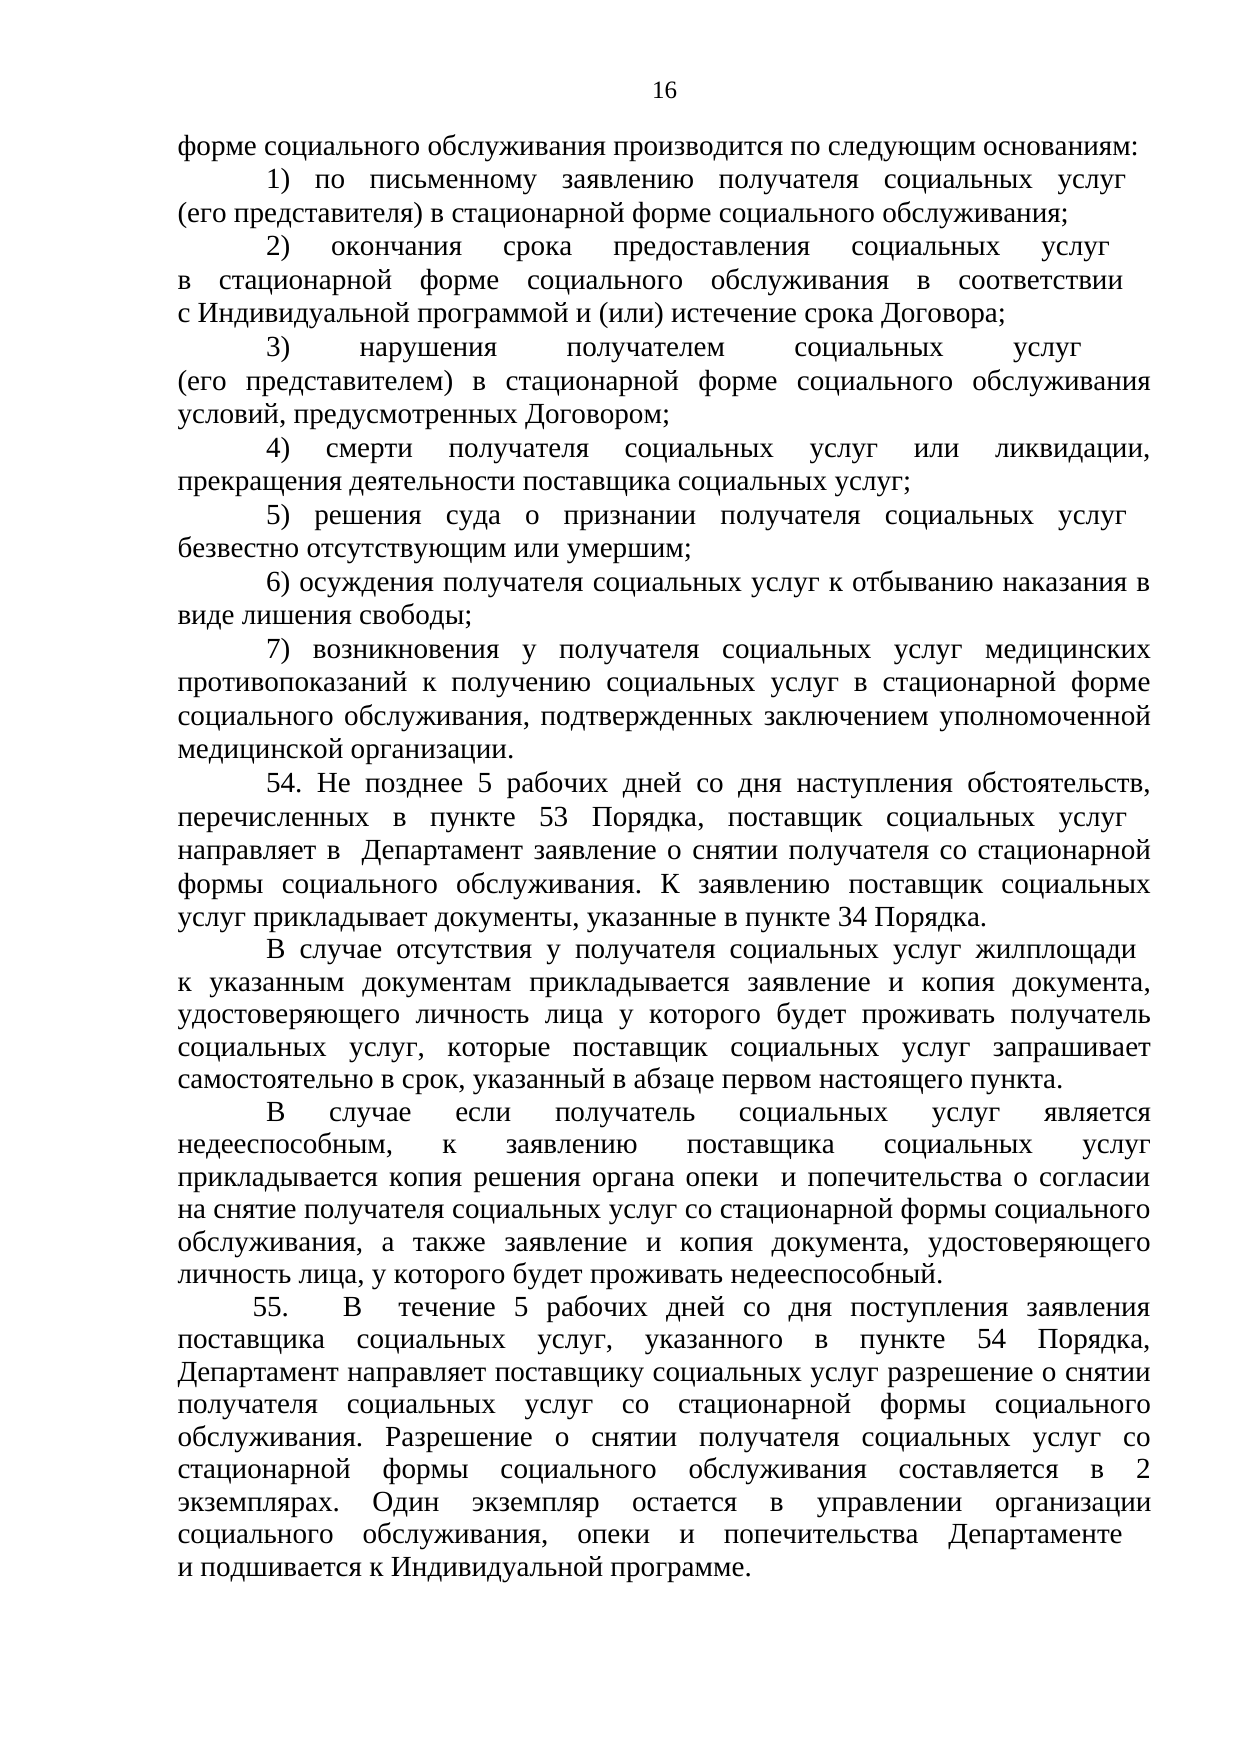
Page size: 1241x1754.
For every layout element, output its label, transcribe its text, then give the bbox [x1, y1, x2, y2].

text 3) нарушения получателем социальных услуг (его представителем) в стационарной форме социального обслуживания условий, предусмотренных Договором; [177, 329, 1152, 430]
text 4) смерти получателя социальных услуг или ликвидации, прекращения деятельности поставщика социальных услуг; [177, 430, 1152, 497]
text 54. Не позднее 5 рабочих дней со дня наступления обстоятельств, перечисленных в пункте 53 Порядка, поставщик социальных услуг направляет в Департамент заявление о снятии получателя со стационарной формы социального обслуживания. К заявлению поставщик социальных услуг прикладывает документы, указанные в пункте 34 Порядка. [177, 765, 1152, 933]
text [177, 128, 1152, 161]
text В случае отсутствия у получателя социальных услуг жилплощади к указанным документам прикладывается заявление и копия документа, удостоверяющего личность лица у которого будет проживать получатель социальных услуг, которые поставщик социальных услуг запрашивает самостоятельно в срок, указанный в абзаце первом настоящего пункта. [177, 933, 1152, 1095]
text 6) осуждения получателя социальных услуг к отбыванию наказания в виде лишения свободы; [177, 564, 1152, 631]
text 7) возникновения у получателя социальных услуг медицинских противопоказаний к получению социальных услуг в стационарной форме социального обслуживания, подтвержденных заключением уполномоченной медицинской организации. [177, 631, 1152, 765]
text 5) решения суда о признании получателя социальных услуг безвестно отсутствующим или умершим; [177, 497, 1152, 564]
text 1) по письменному заявлению получателя социальных услуг (его представителя) в стационарной форме социального обслуживания; [177, 161, 1152, 228]
text 2) окончания срока предоставления социальных услуг в стационарной форме социального обслуживания в соответствии с Индивидуальной программой и (или) истечение срока Договора; [177, 228, 1152, 329]
list В течение 5 рабочих дней со дня поступления заявления поставщика социальных услуг, указанного в пункте 54 Порядка, Департамент направляет поставщику социальных услуг разрешение о снятии получателя социальных услуг со стационарной формы социального обслуживания. Разрешение о снятии получателя социальных услуг со стационарной формы социального обслуживания составляется в 2 экземплярах. Один экземпляр остается в управлении организации социального обслуживания, опеки и попечительства Департаменте и подшивается к Индивидуальной программе. [177, 1290, 1152, 1583]
text В случае если получатель социальных услуг является недееспособным, к заявлению поставщика социальных услуг прикладывается копия решения органа опеки и попечительства о согласии на снятие получателя социальных услуг со стационарной формы социального обслуживания, а также заявление и копия документа, удостоверяющего личность лица, у которого будет проживать недееспособный. [177, 1095, 1152, 1290]
